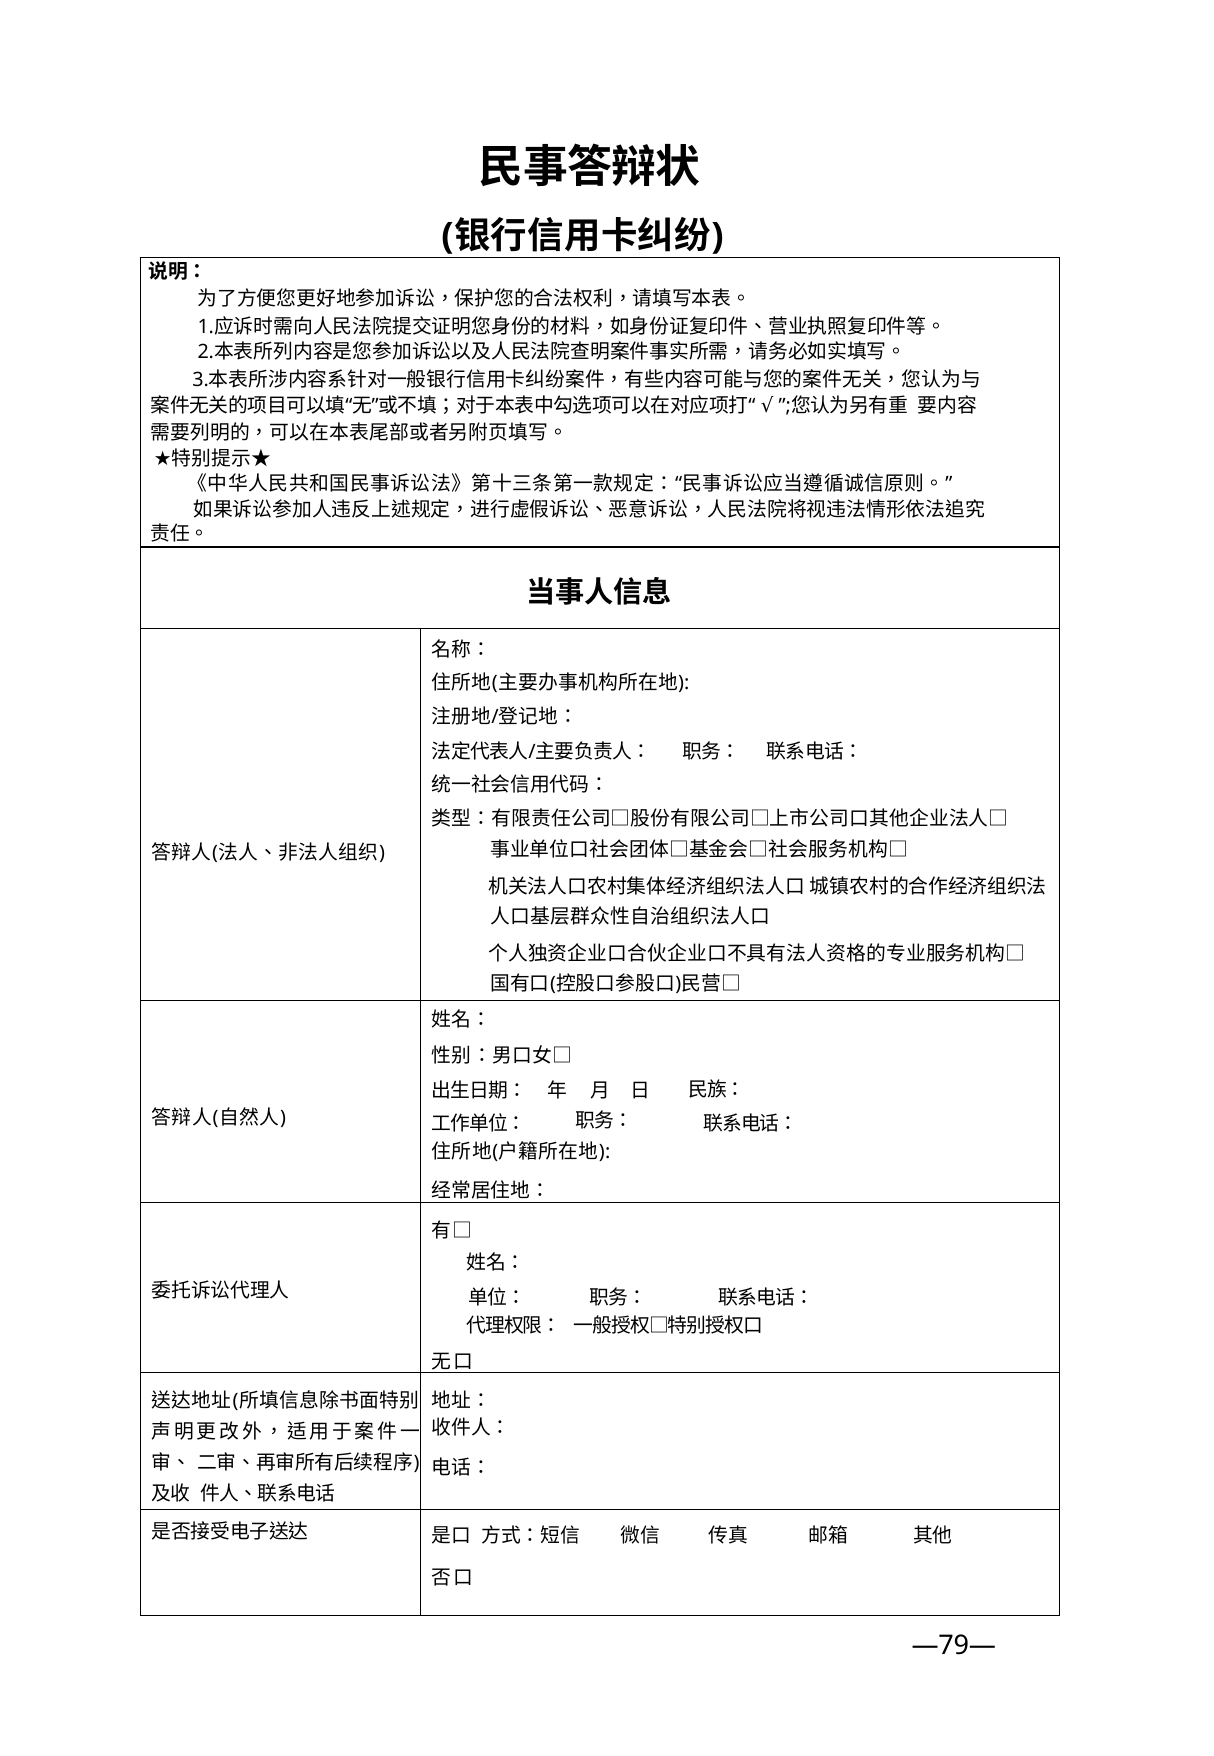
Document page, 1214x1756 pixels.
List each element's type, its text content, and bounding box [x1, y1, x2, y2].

table_header 说明： 为了方便您更好地参加诉讼，保护您的合法权利，请填写本表。 1.应诉时需向人民法院提交证明您身份的材料，如身份证复印件、营业执照复印件等。 2.本表所列内容是您参加诉讼以及人民法院查明案件事实所需，请务必如实填写。 3.本表所涉内容系针对一般银行信用卡纠纷案件，有些内容可能与您的案件无关，您认为与 案件无关的项目可以填“无”或不填；对于本表中勾选项可以在对应项打“ √ ”;您认为另有重 要内容需要列明的，可以在本表尾部或者另附页填写。 ★特别提示★ 《中华人民共和国民事诉讼法》第十三条第一款规定：“民事诉讼应当遵循诚信原则。” 如果诉讼参加人违反上述规定，进行虚假诉讼、恶意诉讼，人民法院将视违法情形依法追究 责任。 [141, 258, 1059, 546]
table_cell 地址： 收件人： 电话： [421, 1373, 1059, 1509]
table_cell 答辩人(法人、非法人组织) [141, 629, 420, 999]
table_cell 是口 方式：短信 微信 传真 邮箱 其他 否口 [421, 1510, 1059, 1615]
table_cell 送达地址(所填信息除书面特别 声明更改外，适用于案件一审、 二审、再审所有后续程序)及收 件人、联系电话 [141, 1373, 420, 1509]
table_cell 姓名： 性别：男口女□ 出生日期： 年 月 日 民族： 工作单位： 职务： 联系电话： 住所地(户籍所在地): 经常居住地： [421, 1001, 1059, 1202]
text (银行信用卡纠纷) [441, 216, 1061, 257]
table_cell 当事人信息 [141, 548, 1059, 627]
table_cell 是否接受电子送达 [141, 1510, 420, 1615]
table_cell 有□ 姓名： 单位： 职务： 联系电话： 代理权限： 一般授权□特别授权口 无口 [421, 1203, 1059, 1372]
table_cell 委托诉讼代理人 [141, 1203, 420, 1372]
table_cell 答辩人(自然人) [141, 1001, 420, 1202]
table_cell 名称： 住所地(主要办事机构所在地): 注册地/登记地： 法定代表人/主要负责人： 职务： 联系电话： 统一社会信用代码： 类型：有限责任公司□股份有限公司□上市公司口其他企业法人□ 事业单位口社会团体□基金会□社会服务机构□ 机关法人口农村集体经济组织法人口 城镇农村的合作经济组织法 人口基层群众性自治组织法人口 个人独资企业口合伙企业口不具有法人资格的专业服务机构□ 国有口(控股口参股口)民营□ [421, 629, 1059, 999]
text 民事答辩状 [479, 149, 1061, 215]
